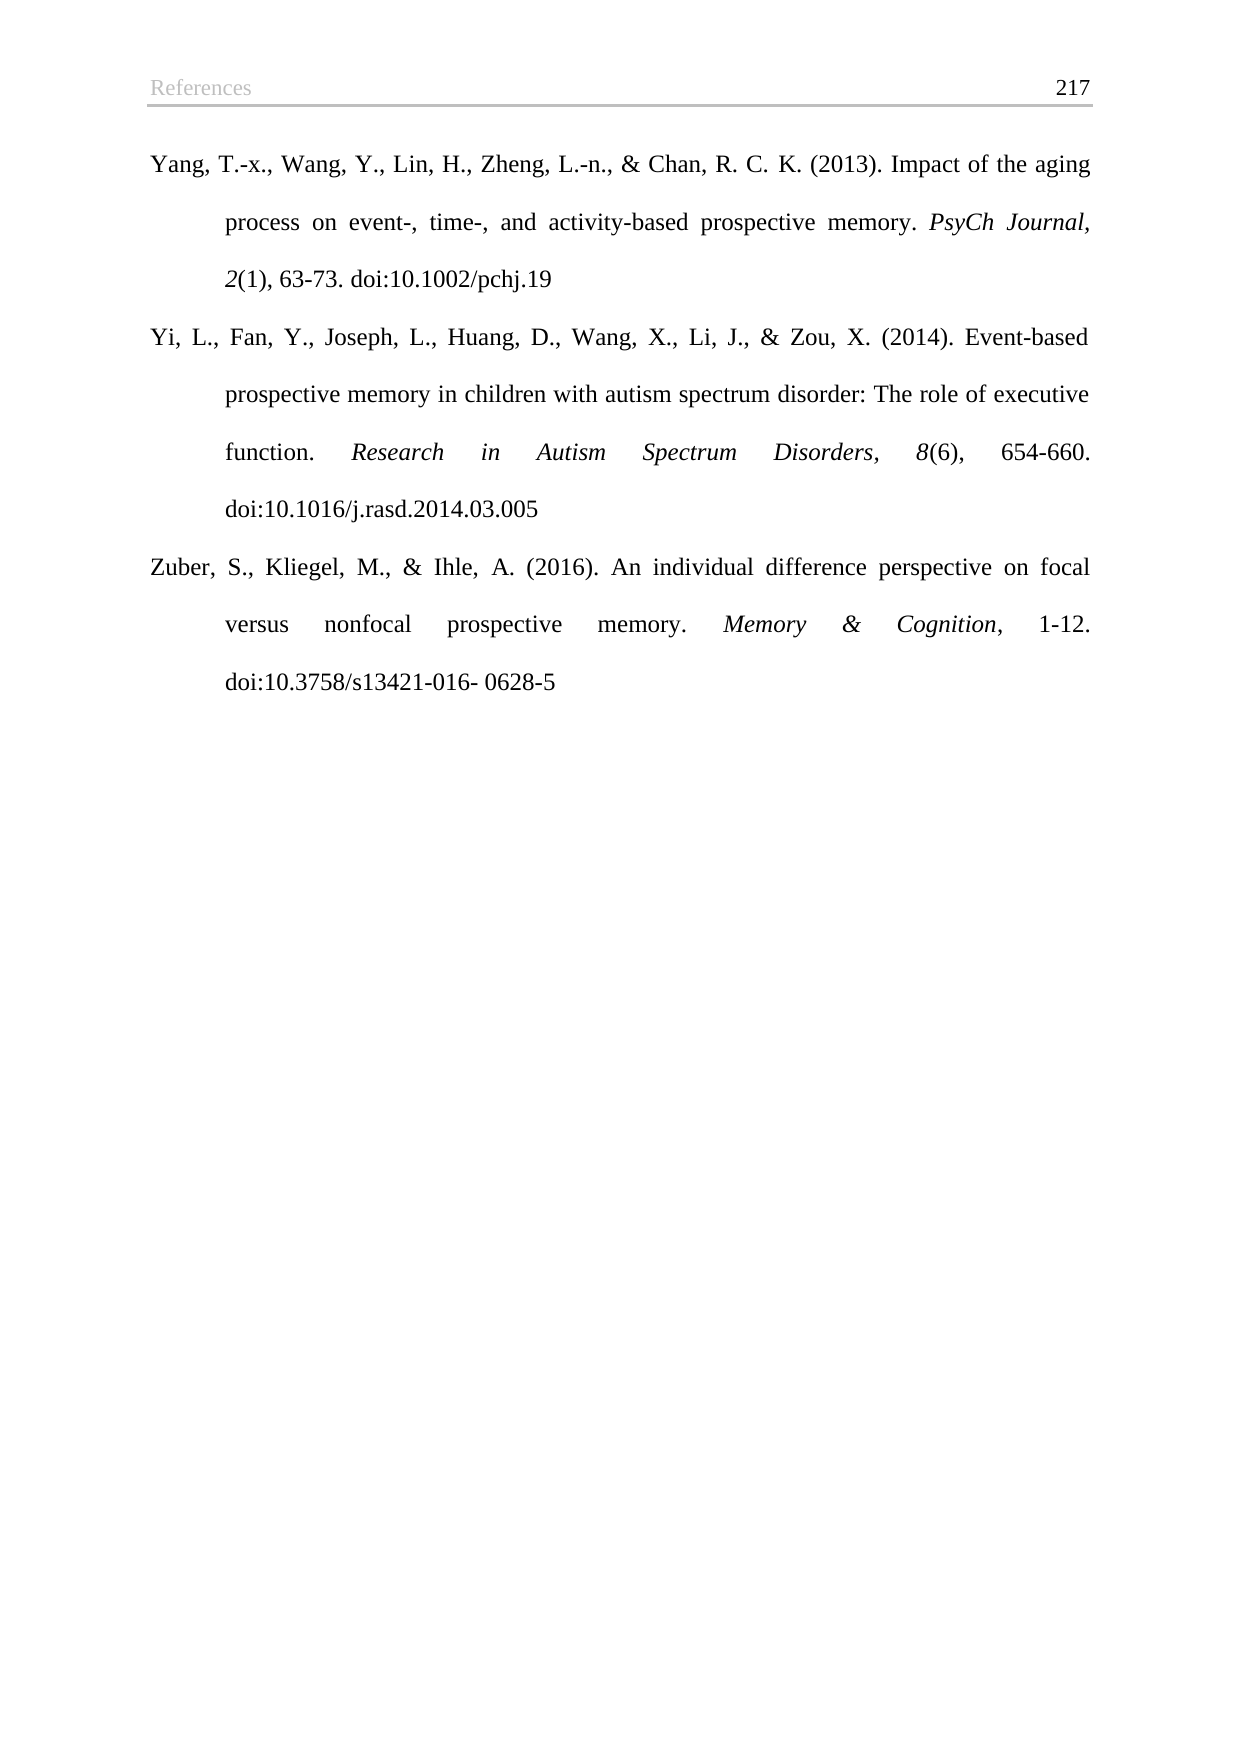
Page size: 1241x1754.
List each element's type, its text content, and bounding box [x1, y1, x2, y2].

text Yi, L., Fan, Y., Joseph, L., Huang, D., Wang, X., Li, J., & Zou, X. (2014). Event-based prospective memory in children with autism spectrum disorder: The role of executive function. Research in Autism Spectrum Disorders, 8(6), 654-660. doi:10.1016/j.rasd.2014.03.005 [150, 322, 1091, 523]
text Yang, T.-x., Wang, Y., Lin, H., Zheng, L.-n., & Chan, R. C. K. (2013). Impact of the aging process on event-, time-, and activity-based prospective memory. PsyCh Journal, 2(1), 63-73. doi:10.1002/pchj.19 [150, 149, 1091, 293]
text Zuber, S., Kliegel, M., & Ihle, A. (2016). An individual difference perspective on focal versus nonfocal prospective memory. Memory & Cognition, 1-12. doi:10.3758/s13421-016- 0628-5 [150, 552, 1091, 695]
